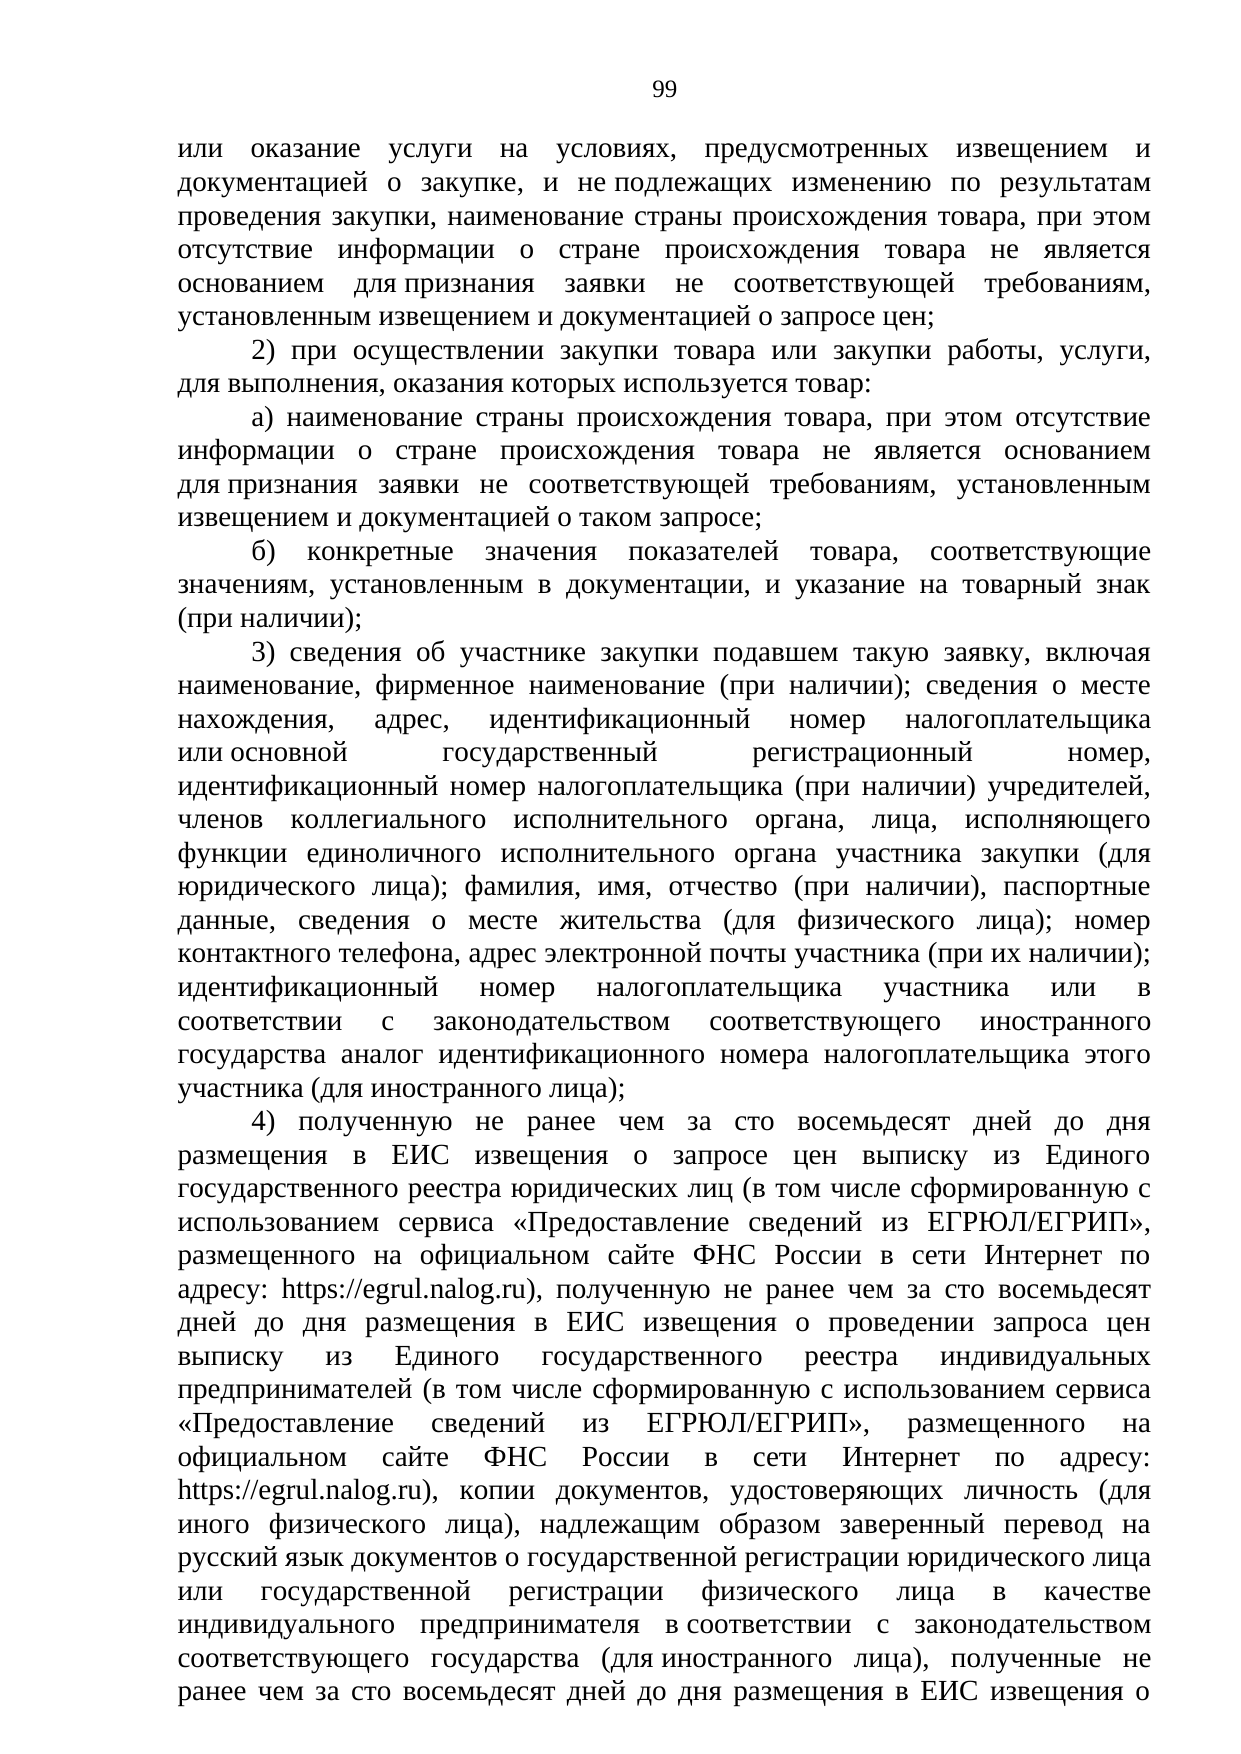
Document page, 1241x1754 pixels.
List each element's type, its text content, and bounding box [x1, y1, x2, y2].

text 3) сведения об участнике закупки подавшем такую заявку, включая наименование, фирменное наименование (при наличии); сведения о месте нахождения, адрес, идентификационный номер налогоплательщика или основной государственный регистрационный номер, идентификационный номер налогоплательщика (при наличии) учредителей, членов коллегиального исполнительного органа, лица, исполняющего функции единоличного исполнительного органа участника закупки (для юридического лица); фамилия, имя, отчество (при наличии), паспортные данные, сведения о месте жительства (для физического лица); номер контактного телефона, адрес электронной почты участника (при их наличии); идентификационный номер налогоплательщика участника или в соответствии с законодательством соответствующего иностранного государства аналог идентификационного номера налогоплательщика этого участника (для иностранного лица); [177, 634, 1152, 1103]
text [177, 1103, 1152, 1707]
text 2) при осуществлении закупки товара или закупки работы, услуги, для выполнения, оказания которых используется товар: [177, 332, 1152, 399]
text а) наименование страны происхождения товара, при этом отсутствие информации о стране происхождения товара не является основанием для признания заявки не соответствующей требованиям, установленным извещением и документацией о таком запросе; [177, 399, 1152, 533]
text б) конкретные значения показателей товара, соответствующие значениям, установленным в документации, и указание на товарный знак (при наличии); [177, 533, 1152, 634]
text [177, 131, 1152, 332]
